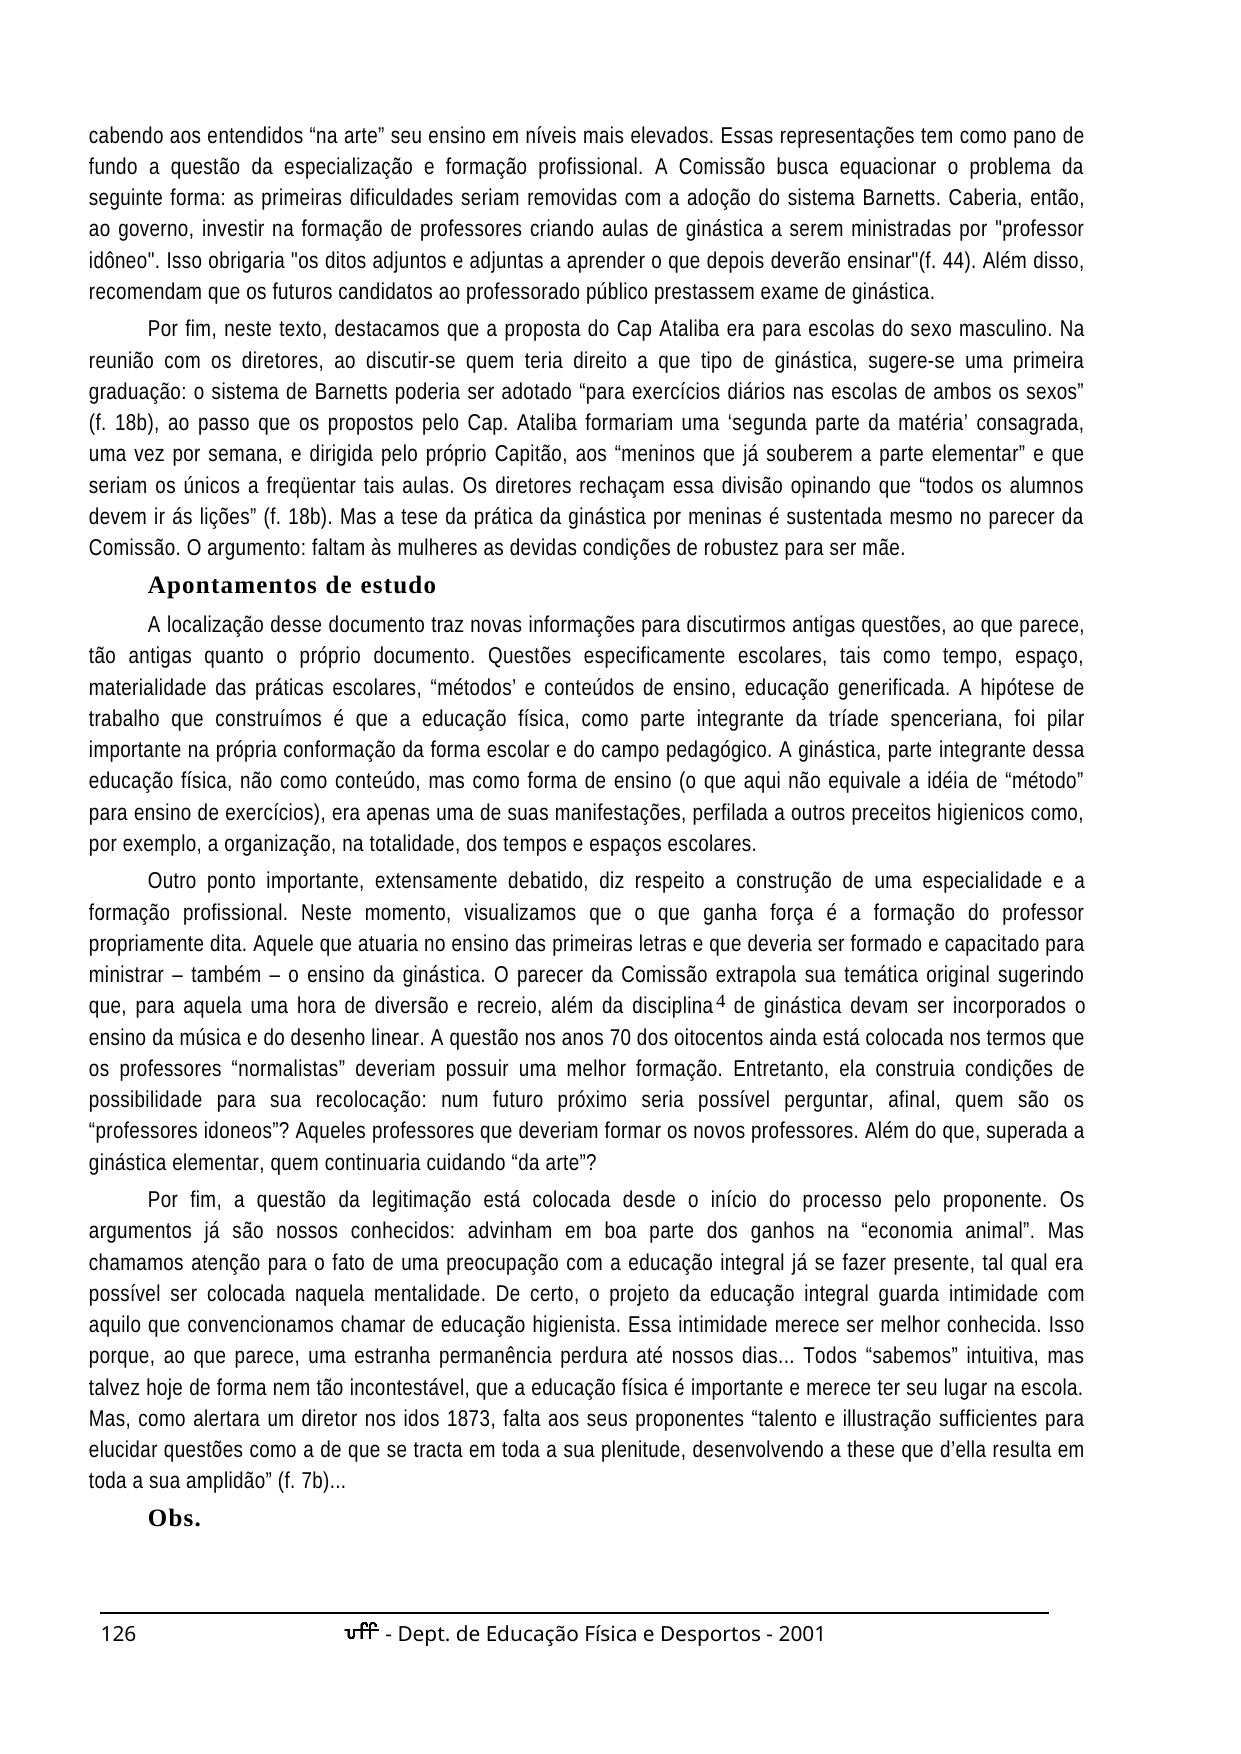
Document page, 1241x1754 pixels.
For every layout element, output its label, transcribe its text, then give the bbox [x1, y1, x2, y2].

text Por fim, a questão da legitimação está colocada desde o início do processo pelo proponente. Os argumentos já são nossos conhecidos: advinham em boa parte dos ganhos na “economia animal”. Mas chamamos atenção para o fato de uma preocupação com a educação integral já se fazer presente, tal qual era possível ser colocada naquela mentalidade. De certo, o projeto da educação integral guarda intimidade com aquilo que convencionamos chamar de educação higienista. Essa intimidade merece ser melhor conhecida. Isso porque, ao que parece, uma estranha permanência perdura até nossos dias... Todos “sabemos” intuitiva, mas talvez hoje de forma nem tão incontestável, que a educação física é importante e merece ter seu lugar na escola. Mas, como alertara um diretor nos idos 1873, falta aos seus proponentes “talento e illustração sufficientes para elucidar questões como a de que se tracta em toda a sua plenitude, desenvolvendo a these que d’ella resulta em toda a sua amplidão” (f. 7b)... [89, 1183, 1087, 1495]
text Apontamentos de estudo [89, 568, 1087, 599]
text Por fim, neste texto, destacamos que a proposta do Cap Ataliba era para escolas do sexo masculino. Na reunião com os diretores, ao discutir-se quem teria direito a que tipo de ginástica, sugere-se uma primeira graduação: o sistema de Barnetts poderia ser adotado “para exercícios diários nas escolas de ambos os sexos” (f. 18b), ao passo que os propostos pelo Cap. Ataliba formariam uma ‘segunda parte da matéria’ consagrada, uma vez por semana, e dirigida pelo próprio Capitão, aos “meninos que já souberem a parte elementar” e que seriam os únicos a freqüentar tais aulas. Os diretores rechaçam essa divisão opinando que “todos os alumnos devem ir ás lições” (f. 18b). Mas a tese da prática da ginástica por meninas é sustentada mesmo no parecer da Comissão. O argumento: faltam às mulheres as devidas condições de robustez para ser mãe. [89, 312, 1087, 562]
text Outro ponto importante, extensamente debatido, diz respeito a construção de uma especialidade e a formação profissional. Neste momento, visualizamos que o que ganha força é a formação do professor propriamente dita. Aquele que atuaria no ensino das primeiras letras e que deveria ser formado e capacitado para ministrar – também – o ensino da ginástica. O parecer da Comissão extrapola sua temática original sugerindo que, para aquela uma hora de diversão e recreio, além da disciplina4 de ginástica devam ser incorporados o ensino da música e do desenho linear. A questão nos anos 70 dos oitocentos ainda está colocada nos termos que os professores “normalistas” deveriam possuir uma melhor formação. Entretanto, ela construia condições de possibilidade para sua recolocação: num futuro próximo seria possível perguntar, afinal, quem são os “professores idoneos”? Aqueles professores que deveriam formar os novos professores. Além do que, superada a ginástica elementar, quem continuaria cuidando “da arte”? [89, 864, 1087, 1176]
picture [341, 1619, 380, 1641]
text A localização desse documento traz novas informações para discutirmos antigas questões, ao que parece, tão antigas quanto o próprio documento. Questões especificamente escolares, tais como tempo, espaço, materialidade das práticas escolares, “métodos’ e conteúdos de ensino, educação generificada. A hipótese de trabalho que construímos é que a educação física, como parte integrante da tríade spenceriana, foi pilar importante na própria conformação da forma escolar e do campo pedagógico. A ginástica, parte integrante dessa educação física, não como conteúdo, mas como forma de ensino (o que aqui não equivale a idéia de “método” para ensino de exercícios), era apenas uma de suas manifestações, perfilada a outros preceitos higienicos como, por exemplo, a organização, na totalidade, dos tempos e espaços escolares. [89, 608, 1087, 858]
text Obs. [89, 1501, 1087, 1533]
